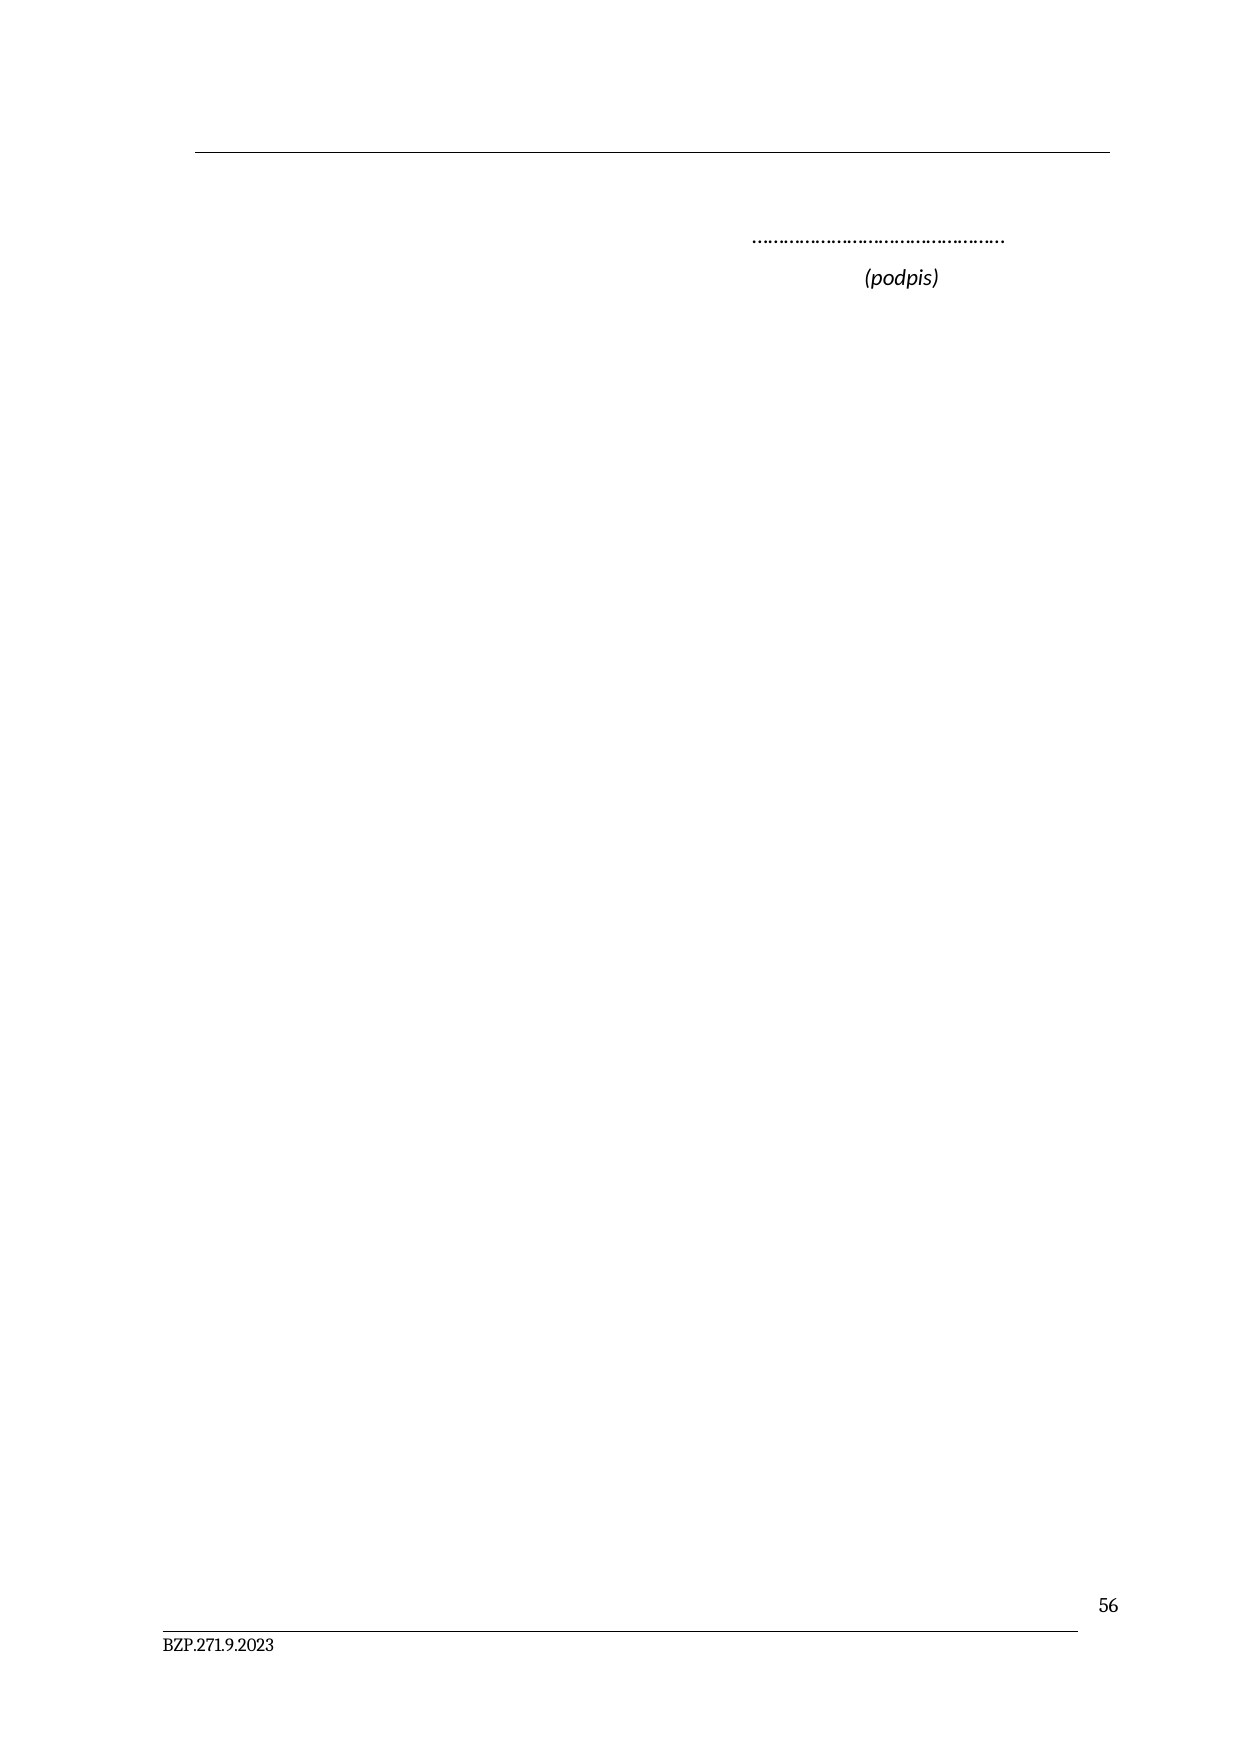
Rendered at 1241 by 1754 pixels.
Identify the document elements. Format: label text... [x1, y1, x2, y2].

text ………………………………………… [575, 221, 1110, 249]
text (podpis) [723, 263, 1110, 291]
